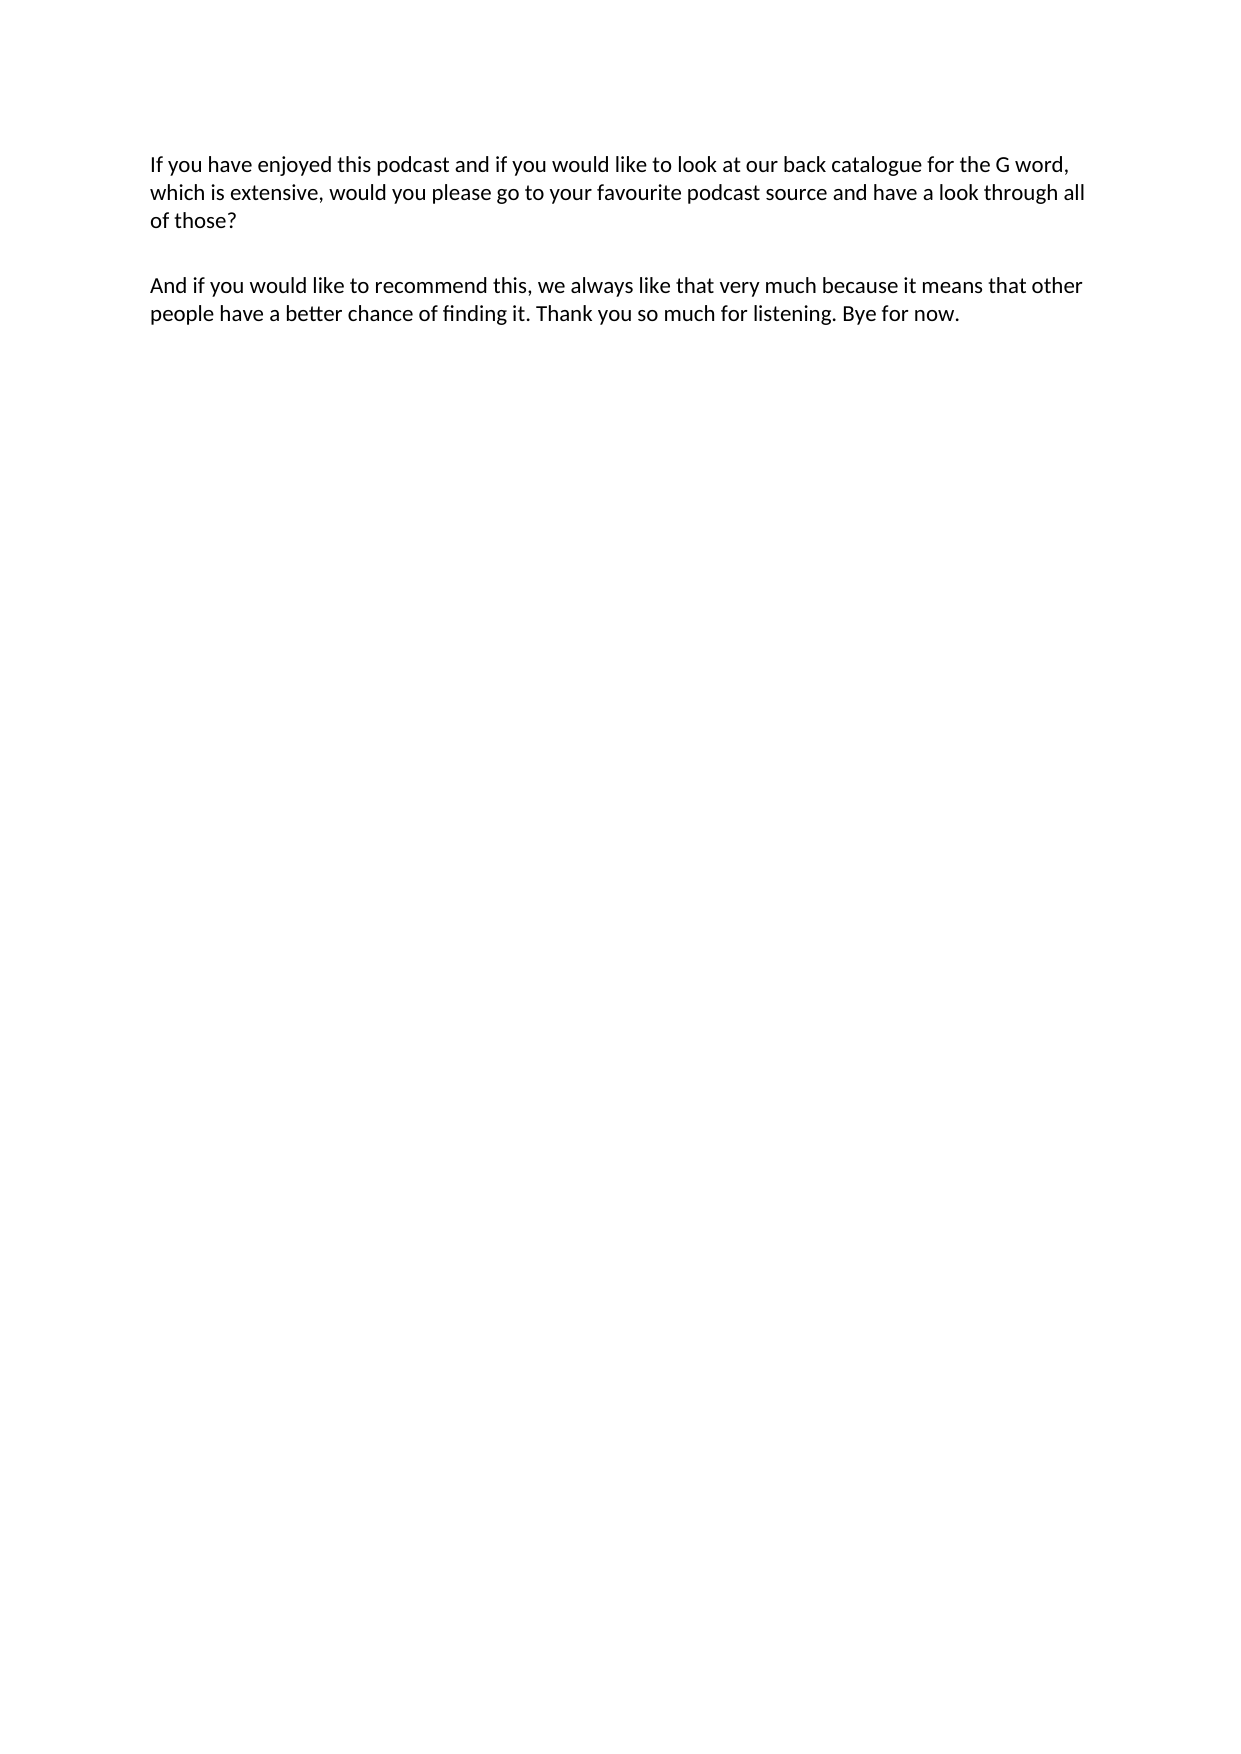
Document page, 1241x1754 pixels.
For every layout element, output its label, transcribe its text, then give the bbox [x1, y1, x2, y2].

text If you have enjoyed this podcast and if you would like to look at our back catalogue for the G word, which is extensive, would you please go to your favourite podcast source and have a look through all of those? [150, 150, 1090, 234]
text And if you would like to recommend this, we always like that very much because it means that other people have a better chance of finding it. Thank you so much for listening. Bye for now. [150, 272, 1090, 328]
